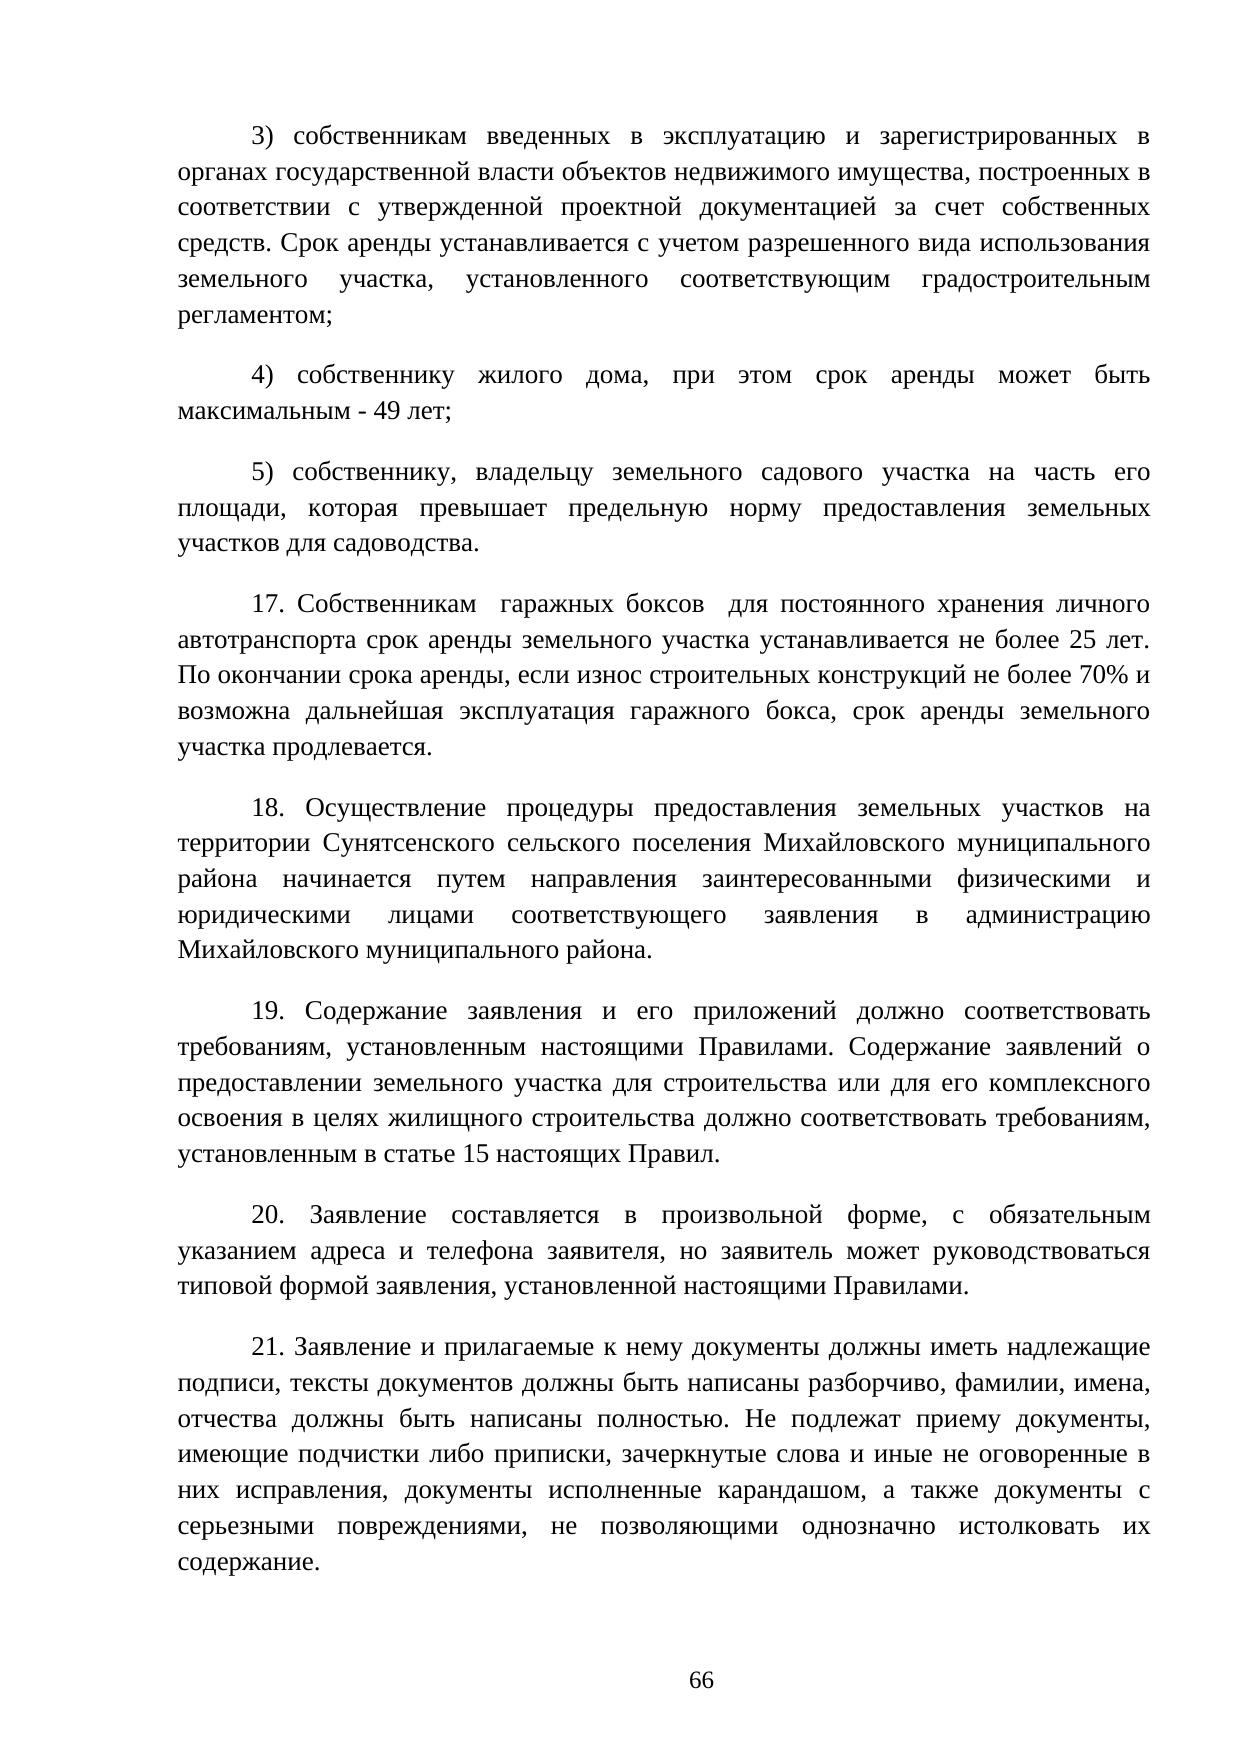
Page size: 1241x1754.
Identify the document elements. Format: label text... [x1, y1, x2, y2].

text 4) собственнику жилого дома, при этом срок аренды может быть максимальным - 49 лет; [177, 358, 1152, 425]
text 3) собственникам введенных в эксплуатацию и зарегистрированных в органах государственной власти объектов недвижимого имущества, построенных в соответствии с утвержденной проектной документацией за счет собственных средств. Срок аренды устанавливается с учетом разрешенного вида использования земельного участка, установленного соответствующим градостроительным регламентом; [177, 119, 1152, 329]
text 5) собственнику, владельцу земельного садового участка на часть его площади, которая превышает предельную норму предоставления земельных участков для садоводства. [177, 455, 1152, 557]
text 20. Заявление составляется в произвольной форме, с обязательным указанием адреса и телефона заявителя, но заявитель может руководствоваться типовой формой заявления, установленной настоящими Правилами. [177, 1198, 1152, 1301]
text 19. Содержание заявления и его приложений должно соответствовать требованиям, установленным настоящими Правилами. Содержание заявлений о предоставлении земельного участка для строительства или для его комплексного освоения в целях жилищного строительства должно соответствовать требованиям, установленным в статье 15 настоящих Правил. [177, 994, 1152, 1168]
text 17. Собственникам гаражных боксов для постоянного хранения личного автотранспорта срок аренды земельного участка устанавливается не более 25 лет. По окончании срока аренды, если износ строительных конструкций не более 70% и возможна дальнейшая эксплуатация гаражного бокса, срок аренды земельного участка продлевается. [177, 587, 1152, 761]
text 18. Осуществление процедуры предоставления земельных участков на территории Сунятсенского сельского поселения Михайловского муниципального района начинается путем направления заинтересованными физическими и юридическими лицами соответствующего заявления в администрацию Михайловского муниципального района. [177, 791, 1152, 965]
text 21. Заявление и прилагаемые к нему документы должны иметь надлежащие подписи, тексты документов должны быть написаны разборчиво, фамилии, имена, отчества должны быть написаны полностью. Не подлежат приему документы, имеющие подчистки либо приписки, зачеркнутые слова и иные не оговоренные в них исправления, документы исполненные карандашом, а также документы с серьезными повреждениями, не позволяющими однозначно истолковать их содержание. [177, 1330, 1152, 1576]
